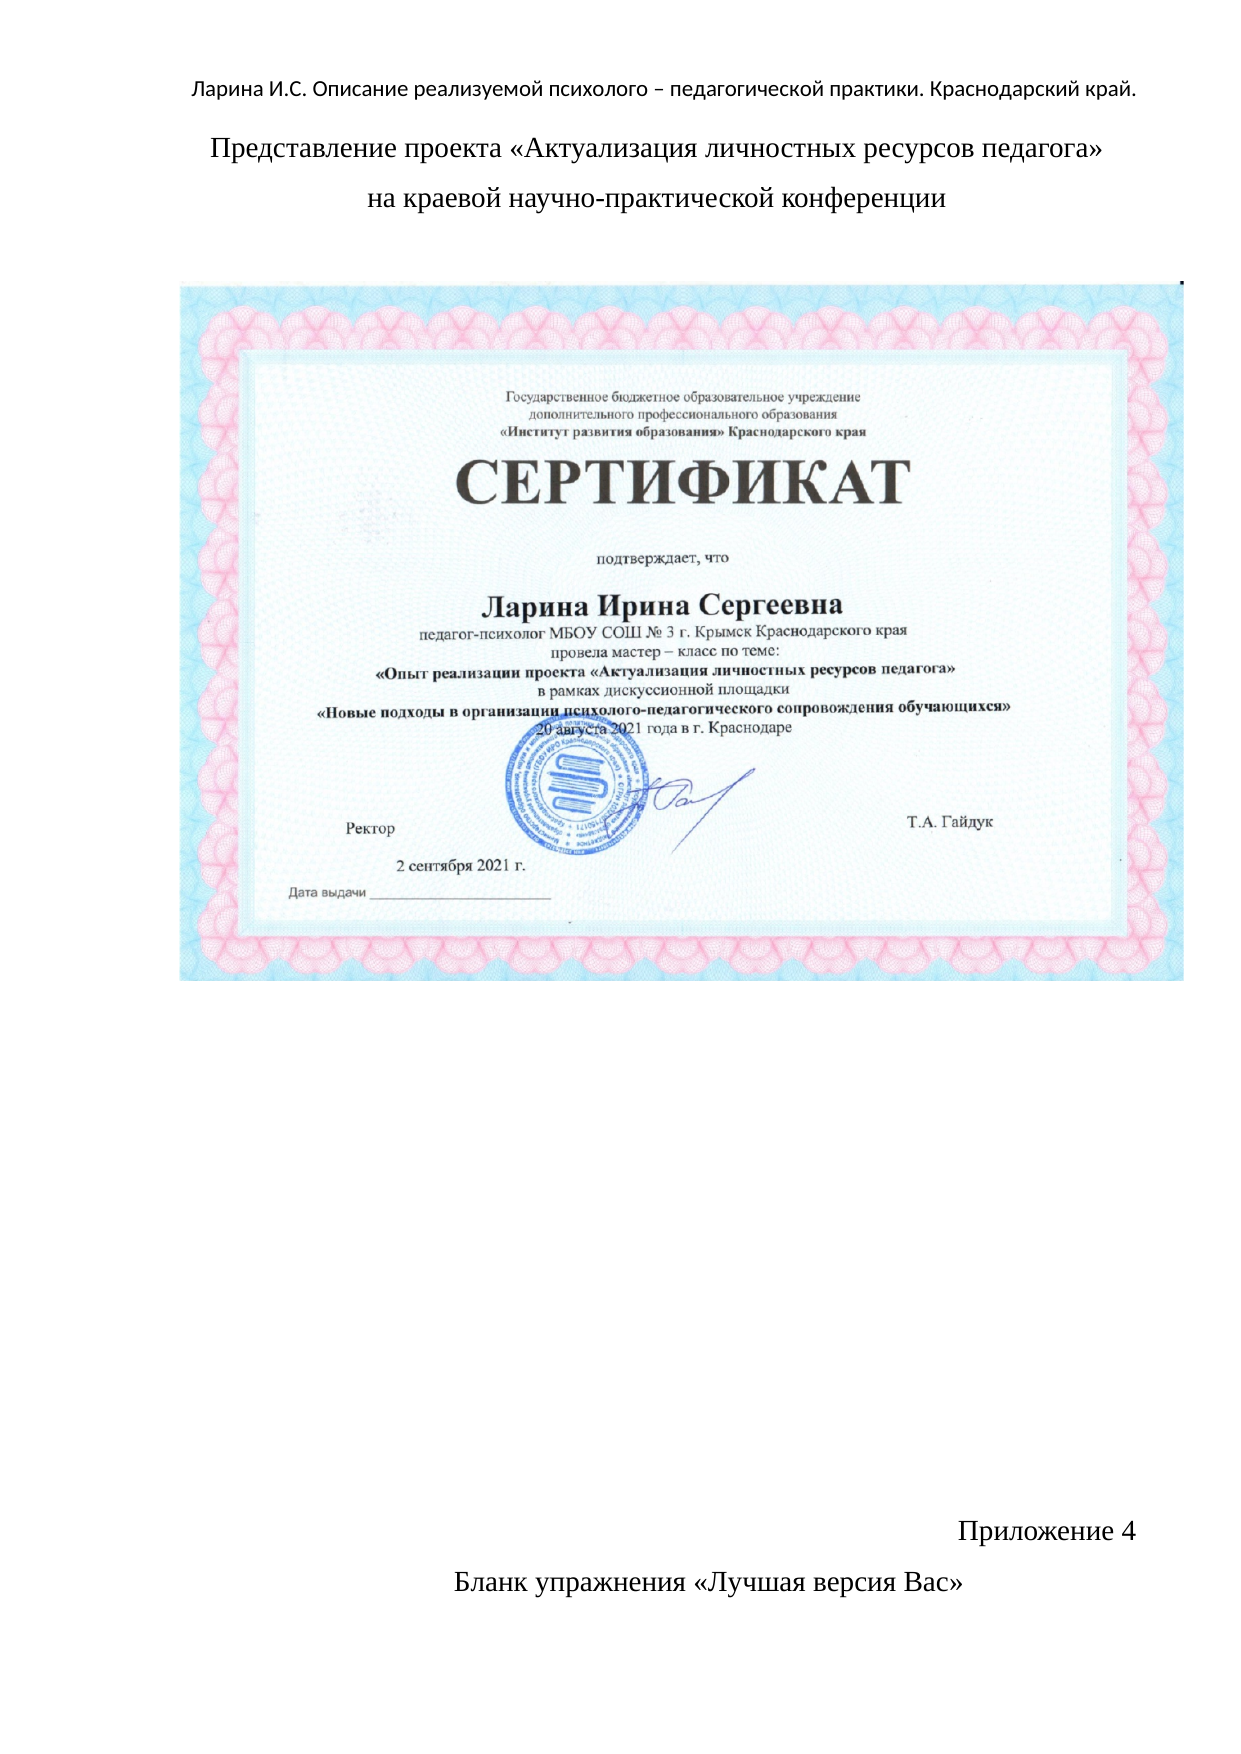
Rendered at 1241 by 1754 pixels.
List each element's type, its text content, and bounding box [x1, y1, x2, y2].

subtitle Представление проекта «Актуализация личностных ресурсов педагога» [177, 130, 1136, 163]
picture [179, 281, 1183, 981]
subtitle на краевой научно-практической конференции [177, 180, 1136, 214]
subtitle Приложение 4 [177, 1513, 1136, 1547]
text Бланк упражнения «Лучшая версия Вас» [177, 1564, 1152, 1597]
